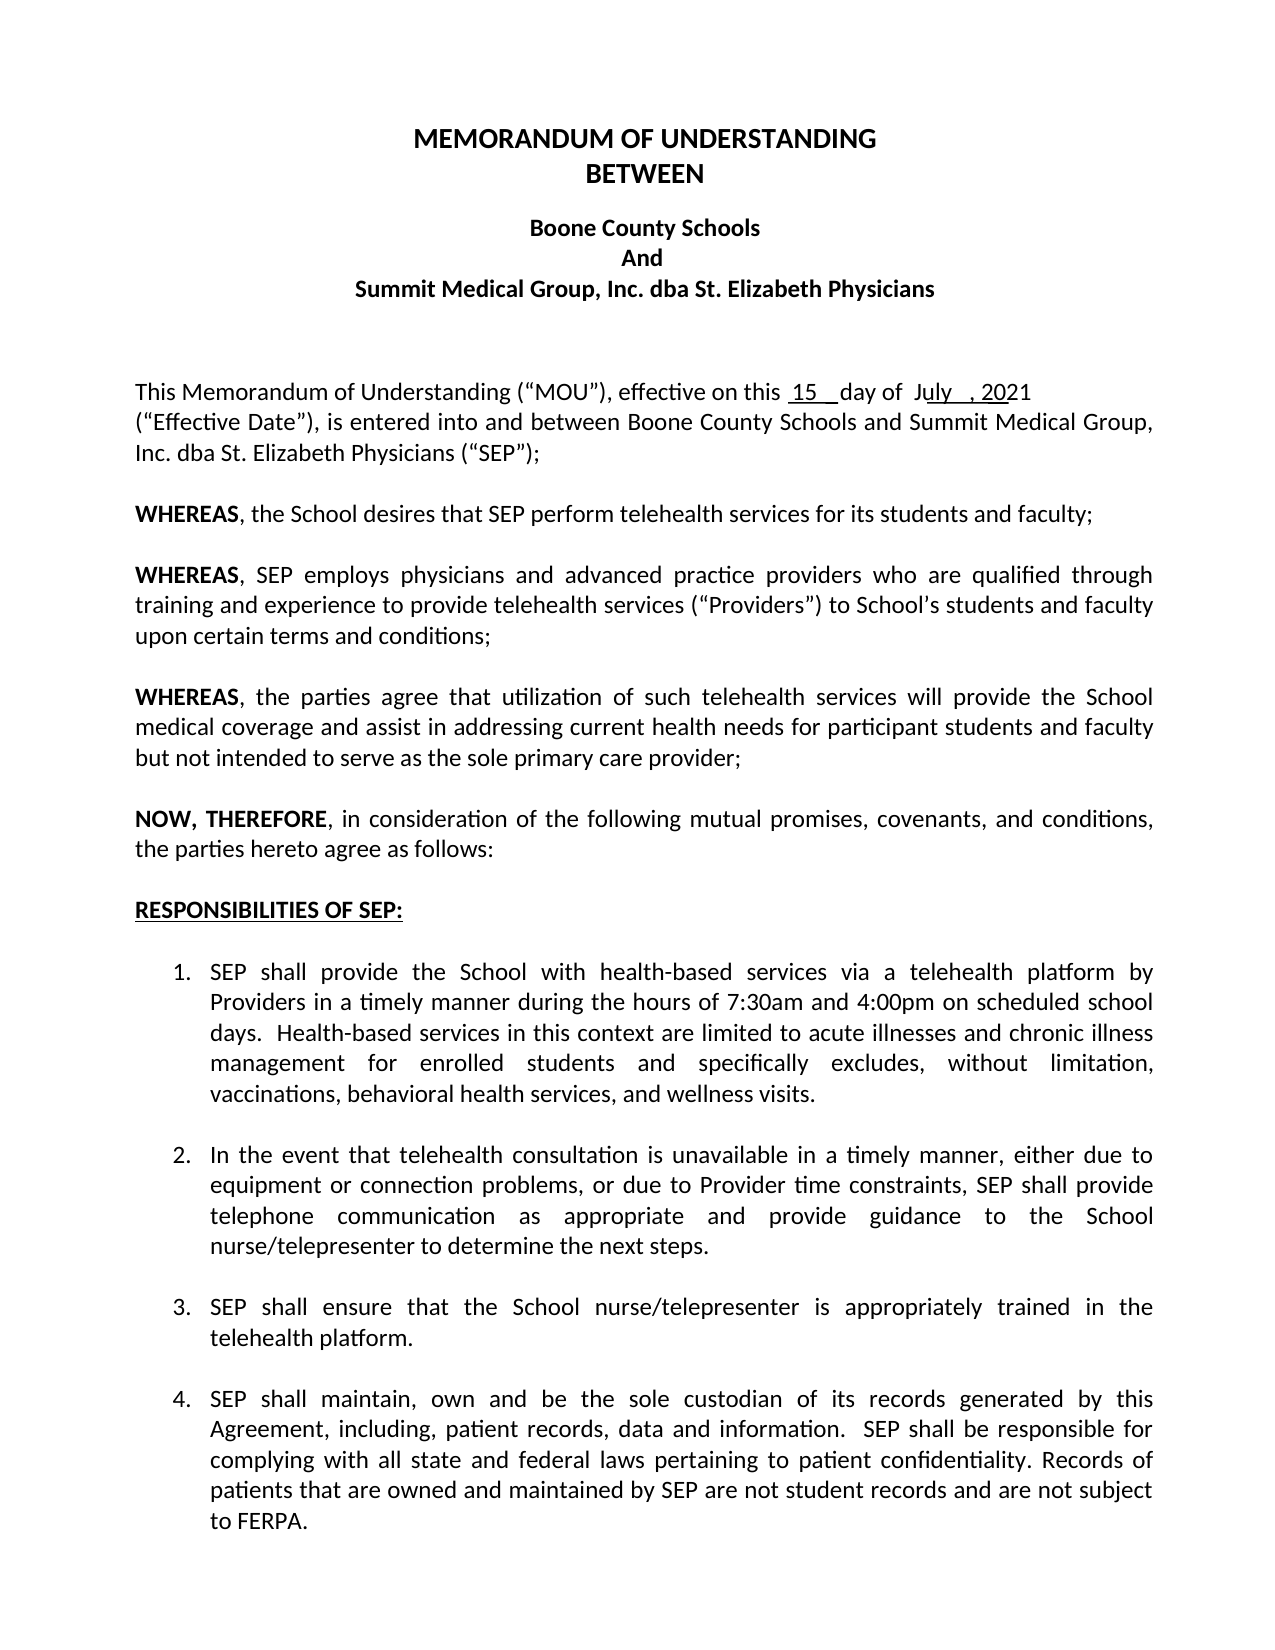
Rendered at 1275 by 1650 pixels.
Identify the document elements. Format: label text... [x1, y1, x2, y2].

list SEP shall ensure that the School nurse/telepresenter is appropriately trained in the telehealth platform. [172, 1291, 1155, 1352]
text RESPONSIBILITIES OF SEP: [135, 895, 1155, 925]
text WHEREAS, the School desires that SEP perform telehealth services for its students and faculty; [135, 498, 1155, 528]
list SEP shall maintain, own and be the sole custodian of its records generated by this Agreement, including, patient records, data and information. SEP shall be responsible for complying with all state and federal laws pertaining to patient confidentiality. Records of patients that are owned and maintained by SEP are not student records and are not subject to FERPA. [172, 1383, 1155, 1536]
text WHEREAS, SEP employs physicians and advanced practice providers who are qualified through training and experience to provide telehealth services (“Providers”) to School’s students and faculty upon certain terms and conditions; [135, 559, 1155, 651]
text MEMORANDUM OF UNDERSTANDING [135, 120, 1155, 156]
list SEP shall provide the School with health-based services via a telehealth platform by Providers in a timely manner during the hours of 7:30am and 4:00pm on scheduled school days. Health-based services in this context are limited to acute illnesses and chronic illness management for enrolled students and specifically excludes, without limitation, vaccinations, behavioral health services, and wellness visits. [172, 956, 1155, 1108]
text (“Effective Date”), is entered into and between Boone County Schools and Summit Medical Group, Inc. dba St. Elizabeth Physicians (“SEP”); [135, 406, 1155, 467]
text BETWEEN [135, 156, 1155, 191]
text And Summit Medical Group, Inc. dba St. Elizabeth Physicians [135, 243, 1155, 304]
text NOW, THEREFORE, in consideration of the following mutual promises, covenants, and conditions, the parties hereto agree as follows: [135, 803, 1155, 864]
text WHEREAS, the parties agree that utilization of such telehealth services will provide the School medical coverage and assist in addressing current health needs for participant students and faculty but not intended to serve as the sole primary care provider; [135, 681, 1155, 773]
text Boone County Schools [135, 212, 1155, 243]
list In the event that telehealth consultation is unavailable in a timely manner, either due to equipment or connection problems, or due to Provider time constraints, SEP shall provide telephone communication as appropriate and provide guidance to the School nurse/telepresenter to determine the next steps. [172, 1139, 1155, 1261]
text This Memorandum of Understanding (“MOU”), effective on this 15 day of July , 2021 [135, 376, 1155, 406]
